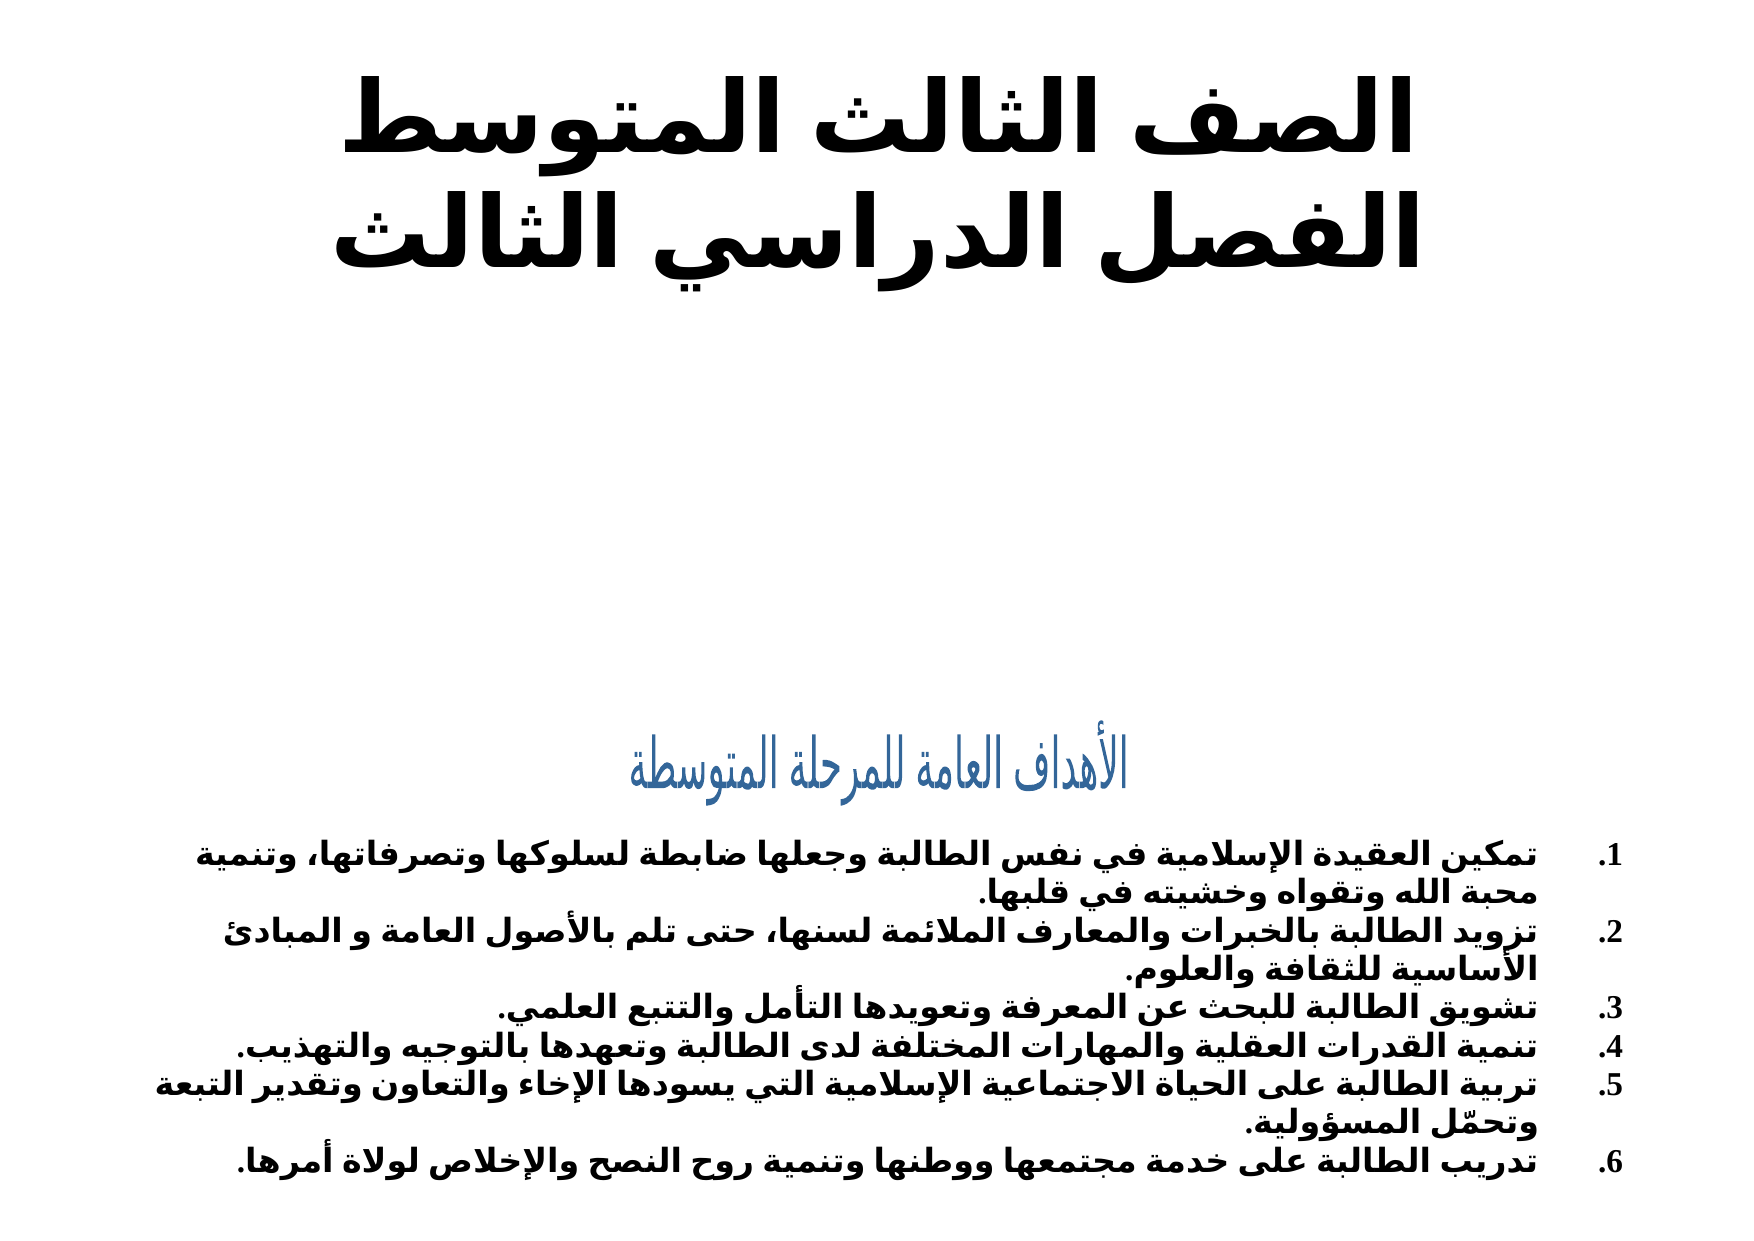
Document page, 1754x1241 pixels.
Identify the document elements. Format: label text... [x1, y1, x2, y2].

text الفصل الدراسي الثالث [59, 174, 1698, 289]
list تشويق الطالبة للبحث عن المعرفة وتعويدها التأمل والتتبع العلمي. [133, 988, 1598, 1026]
text الصف الثالث المتوسط [59, 59, 1698, 174]
list تزويد الطالبة بالخبرات والمعارف الملائمة لسنها، حتى تلم بالأصول العامة و المبادئ الأساسية للثقافة والعلوم. [133, 911, 1598, 988]
list تمكين العقيدة الإسلامية في نفس الطالبة وجعلها ضابطة لسلوكها وتصرفاتها، وتنمية محبة الله وتقواه وخشيته في قلبها. [133, 834, 1598, 911]
list تنمية القدرات العقلية والمهارات المختلفة لدى الطالبة وتعهدها بالتوجيه والتهذيب. [133, 1026, 1598, 1064]
list تدريب الطالبة على خدمة مجتمعها ووطنها وتنمية روح النصح والإخلاص لولاة أمرها. [133, 1141, 1598, 1179]
list تربية الطالبة على الحياة الاجتماعية الإسلامية التي يسودها الإخاء والتعاون وتقدير التبعة وتحمّل المسؤولية. [133, 1064, 1598, 1141]
